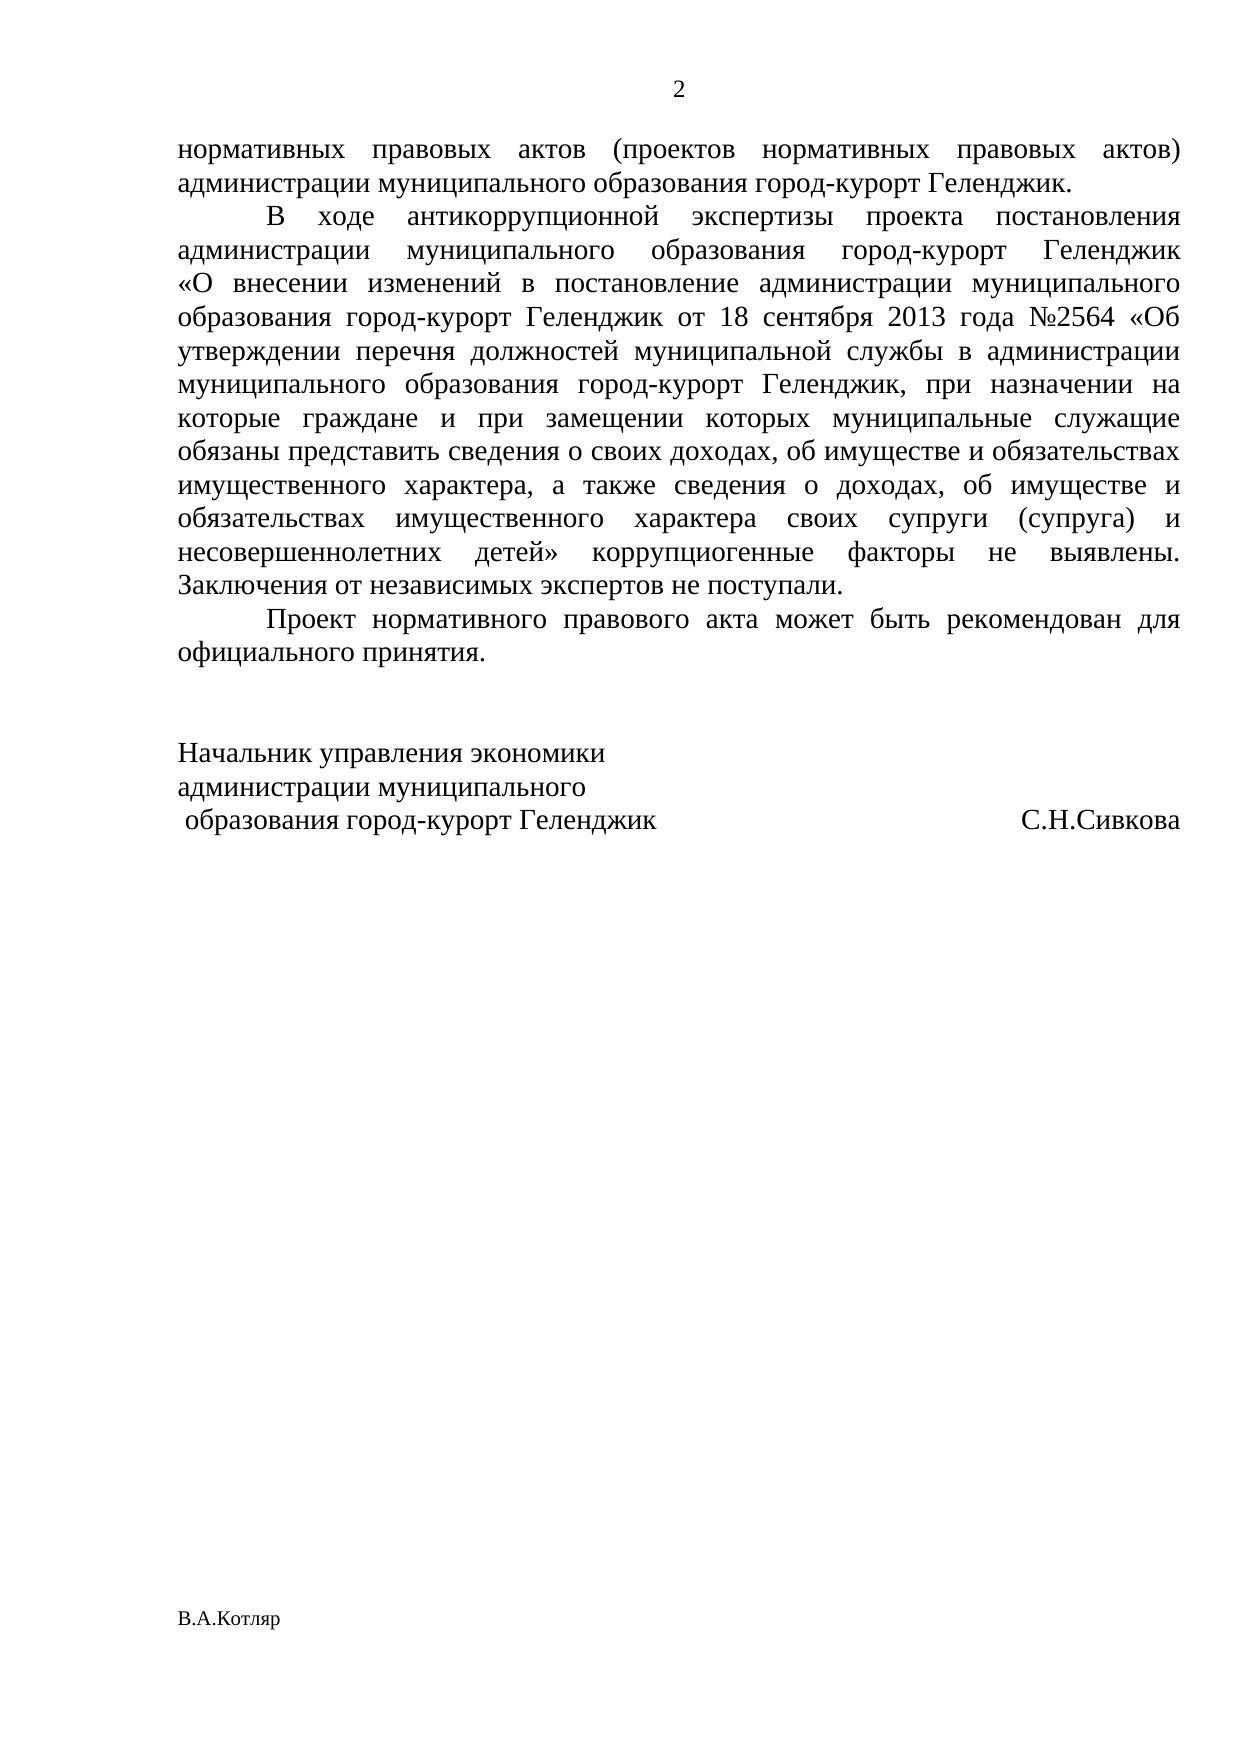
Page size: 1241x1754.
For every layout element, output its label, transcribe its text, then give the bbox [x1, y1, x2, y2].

text образования город-курорт Геленджик С.Н.Сивкова [177, 802, 1181, 836]
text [177, 131, 1181, 198]
text В.А.Котляр [177, 1606, 1181, 1630]
text Начальник управления экономики [177, 735, 1181, 769]
text В ходе антикоррупционной экспертизы проекта постановления администрации муниципального образования город-курорт Геленджик «О внесении изменений в постановление администрации муниципального образования город-курорт Геленджик от 18 сентября 2013 года №2564 «Об утверждении перечня должностей муниципальной службы в администрации муниципального образования город-курорт Геленджик, при назначении на которые граждане и при замещении которых муниципальные служащие обязаны представить сведения о своих доходах, об имуществе и обязательствах имущественного характера, а также сведения о доходах, об имуществе и обязательствах имущественного характера своих супруги (супруга) и несовершеннолетних детей» коррупциогенные факторы не выявлены. Заключения от независимых экспертов не поступали. [177, 198, 1181, 601]
text Проект нормативного правового акта может быть рекомендован для официального принятия. [177, 601, 1181, 668]
text администрации муниципального [177, 769, 1181, 802]
